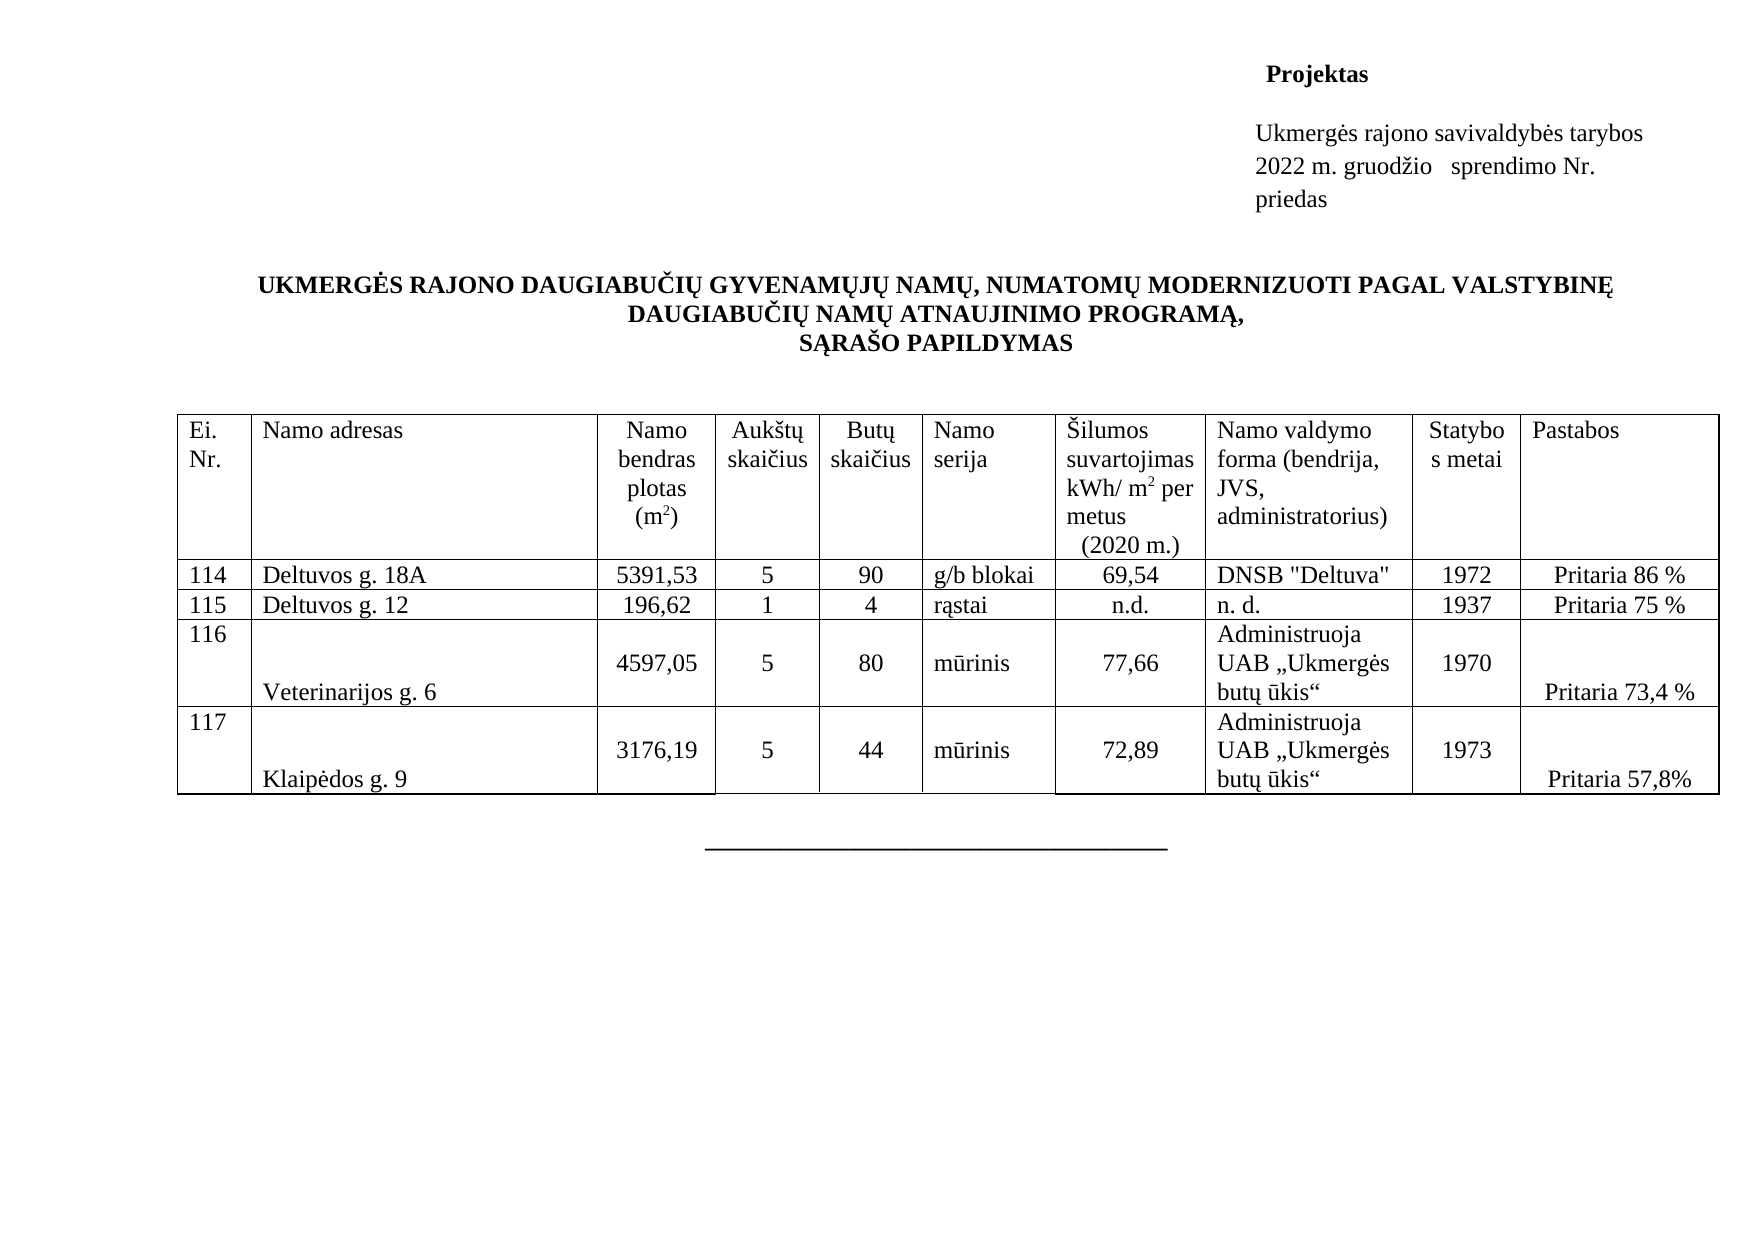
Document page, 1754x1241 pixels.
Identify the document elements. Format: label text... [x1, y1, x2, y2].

table_cell mūrinis [923, 620, 1055, 706]
table_cell 117 [178, 707, 251, 793]
table_cell Deltuvos g. 12 [252, 590, 597, 618]
table_cell 90 [820, 560, 922, 589]
table_cell Deltuvos g. 18A [252, 560, 597, 589]
table_cell 1972 [1413, 560, 1520, 589]
table_cell 5 [716, 620, 819, 706]
table_cell Pritaria 75 % [1521, 590, 1718, 618]
text priedas [177, 184, 1743, 213]
table_cell 114 [178, 560, 251, 589]
table_cell 69,54 [1056, 560, 1205, 589]
table_cell n.d. [1056, 590, 1205, 618]
table_header Namo serija [923, 415, 1055, 559]
table_cell 1937 [1413, 590, 1520, 618]
table_header Ei. N [178, 415, 251, 559]
table_cell 44 [819, 707, 922, 793]
text SĄRAŠO PAPILDYMAS [177, 328, 1695, 357]
text Ukmergės rajono savivaldybės tarybos [177, 118, 1695, 147]
table_cell 72,89 [1056, 707, 1205, 793]
table_cell 4597,05 [598, 620, 715, 706]
text UKMERGĖS RAJONO DAUGIABUČIŲ GYVENAMŲJŲ NAMŲ, NUMATOMŲ MODERNIZUOTI PAGAL VALSTYBINĘ DAUGIABUČIŲ NAMŲ ATNAUJINIMO PROGRAMĄ, [177, 270, 1695, 328]
table_header Namo valdymo forma (bendrija, JVS, administratorius) [1206, 415, 1412, 559]
table_cell Veterinarijos g. 6 [252, 620, 597, 706]
table_cell 5391,53 [598, 560, 715, 589]
table_cell Pritaria 73,4 % [1521, 620, 1718, 706]
table_cell 5 [716, 560, 819, 589]
table_header Šilumos suvartojimas kWh/ m2 per metus (2020 m.) [1056, 415, 1205, 559]
table_cell g/b blokai [923, 560, 1055, 589]
table_cell Administruoja UAB „Ukmergės butų ūkis“ [1206, 707, 1412, 793]
table_cell rąstai [923, 590, 1055, 618]
table_cell Pritaria 86 % [1521, 560, 1718, 589]
table_cell mūrinis [922, 707, 1055, 793]
table_cell 196,62 [598, 590, 715, 618]
table_cell DNSB "Deltuva" [1206, 560, 1412, 589]
table_cell n. d. [1206, 590, 1412, 618]
table_cell Administruoja UAB „Ukmergės butų ūkis“ [1206, 620, 1412, 706]
table_header Namo adresas [252, 415, 597, 559]
table_header Statybos metai [1413, 415, 1520, 559]
table_cell 5 [716, 707, 819, 793]
table_cell 77,66 [1056, 620, 1205, 706]
table_header Pastabos [1521, 415, 1718, 559]
table_cell Pritaria 57,8% [1521, 707, 1718, 793]
table_header Aukštų skaičius [716, 415, 819, 559]
table_header Butų skaičius [820, 415, 922, 559]
table_cell 1970 [1413, 620, 1520, 706]
table_cell 1973 [1413, 707, 1520, 793]
table_cell 3176,19 [598, 707, 715, 793]
table_header Namo bendras plotas (m2) [598, 415, 715, 559]
table_cell 115 [178, 590, 251, 618]
table_cell 4 [820, 590, 922, 618]
table_cell 80 [820, 620, 922, 706]
table_cell Klaipėdos g. 9 [252, 707, 597, 793]
table_cell 116 [178, 620, 251, 706]
text 2022 m. gruodžio sprendimo Nr. [177, 151, 1695, 180]
text _____________________________________ [177, 824, 1695, 853]
table_cell 1 [716, 590, 819, 618]
